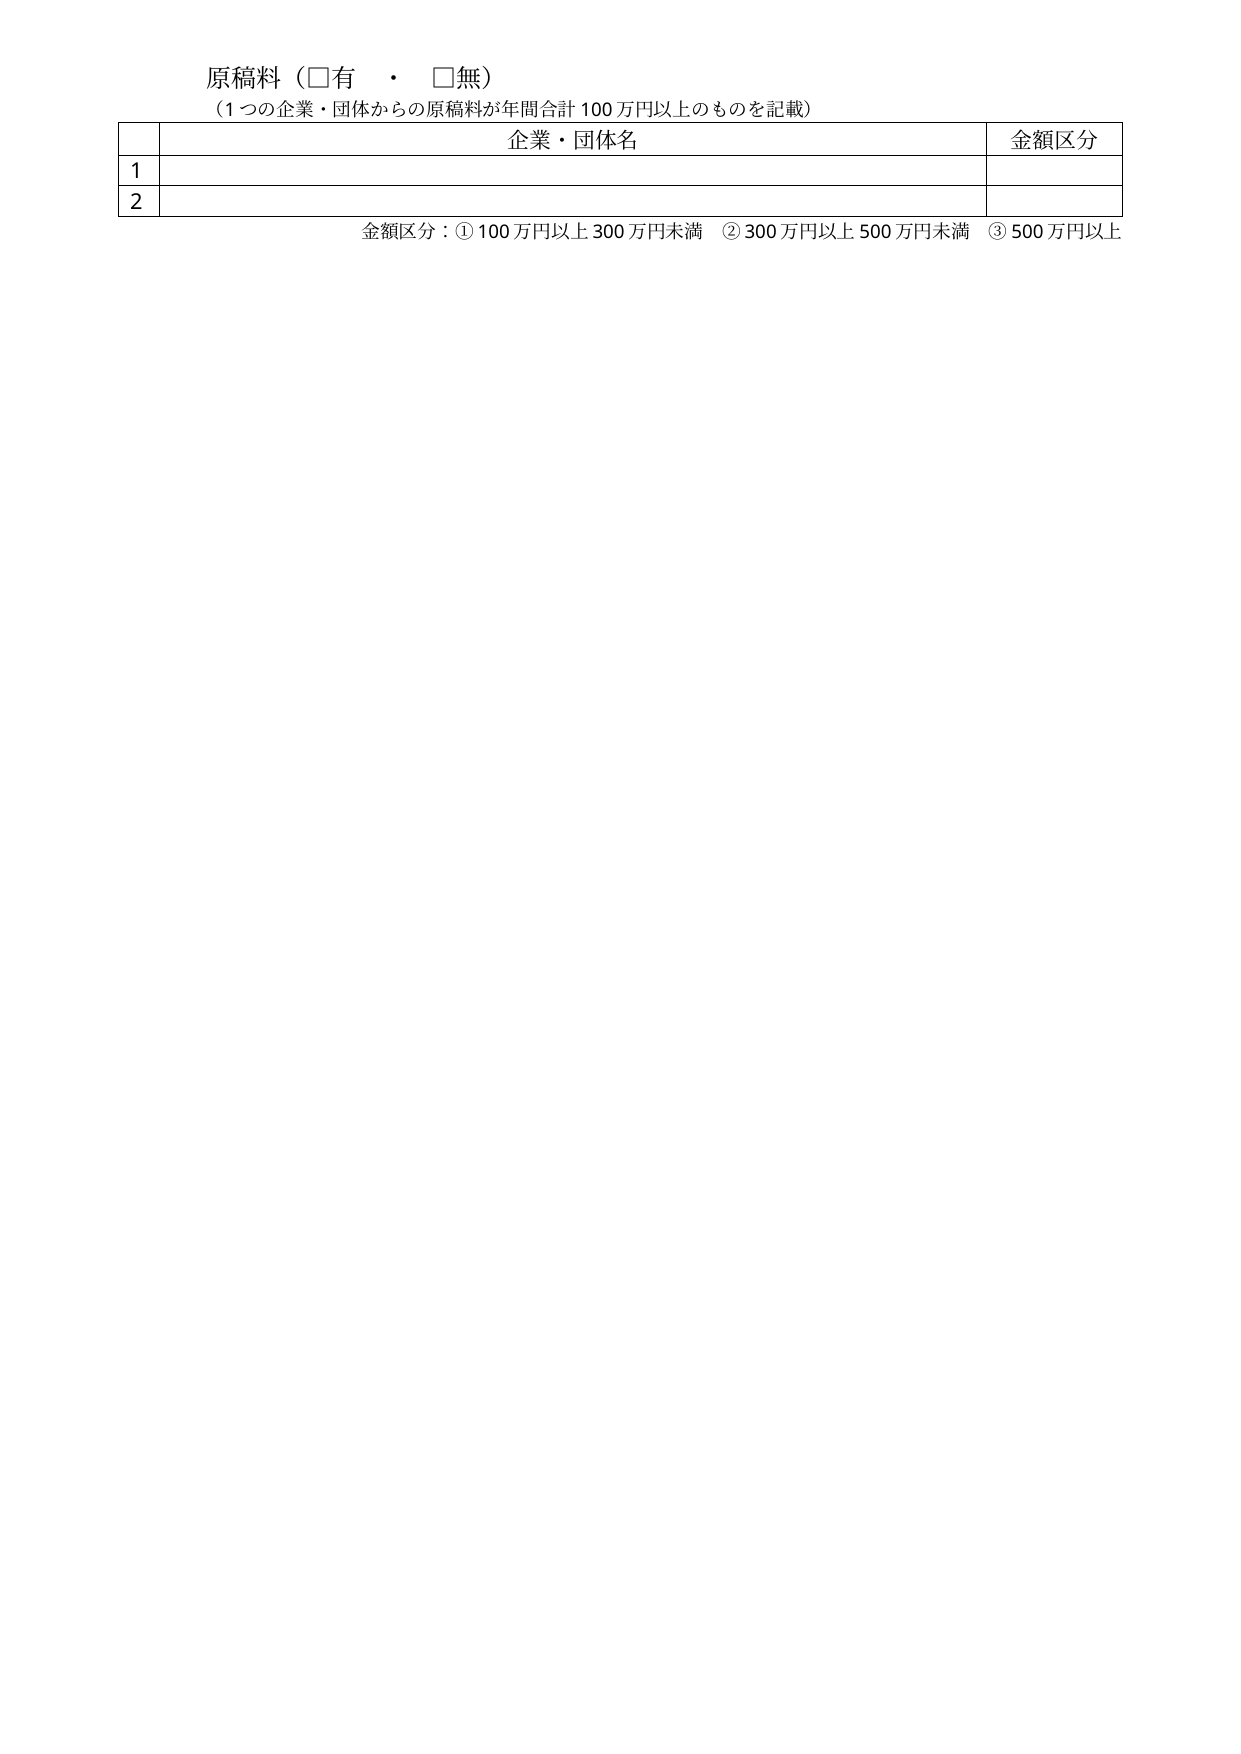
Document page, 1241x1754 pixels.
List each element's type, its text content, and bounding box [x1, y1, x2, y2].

text 原稿料（□有 ・ □無） [118, 59, 1122, 95]
table_cell 2 [119, 186, 159, 216]
table_header 金額区分 [987, 123, 1122, 154]
text （1つの企業・団体からの原稿料が年間合計100万円以上のものを記載） [118, 95, 1122, 122]
table_header [119, 123, 159, 154]
table_header 企業・団体名 [160, 123, 986, 154]
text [118, 217, 1122, 244]
table_cell [160, 186, 986, 216]
table_cell [987, 156, 1122, 185]
table_cell 1 [119, 156, 159, 185]
table_cell [160, 156, 986, 185]
table_cell [987, 186, 1122, 216]
